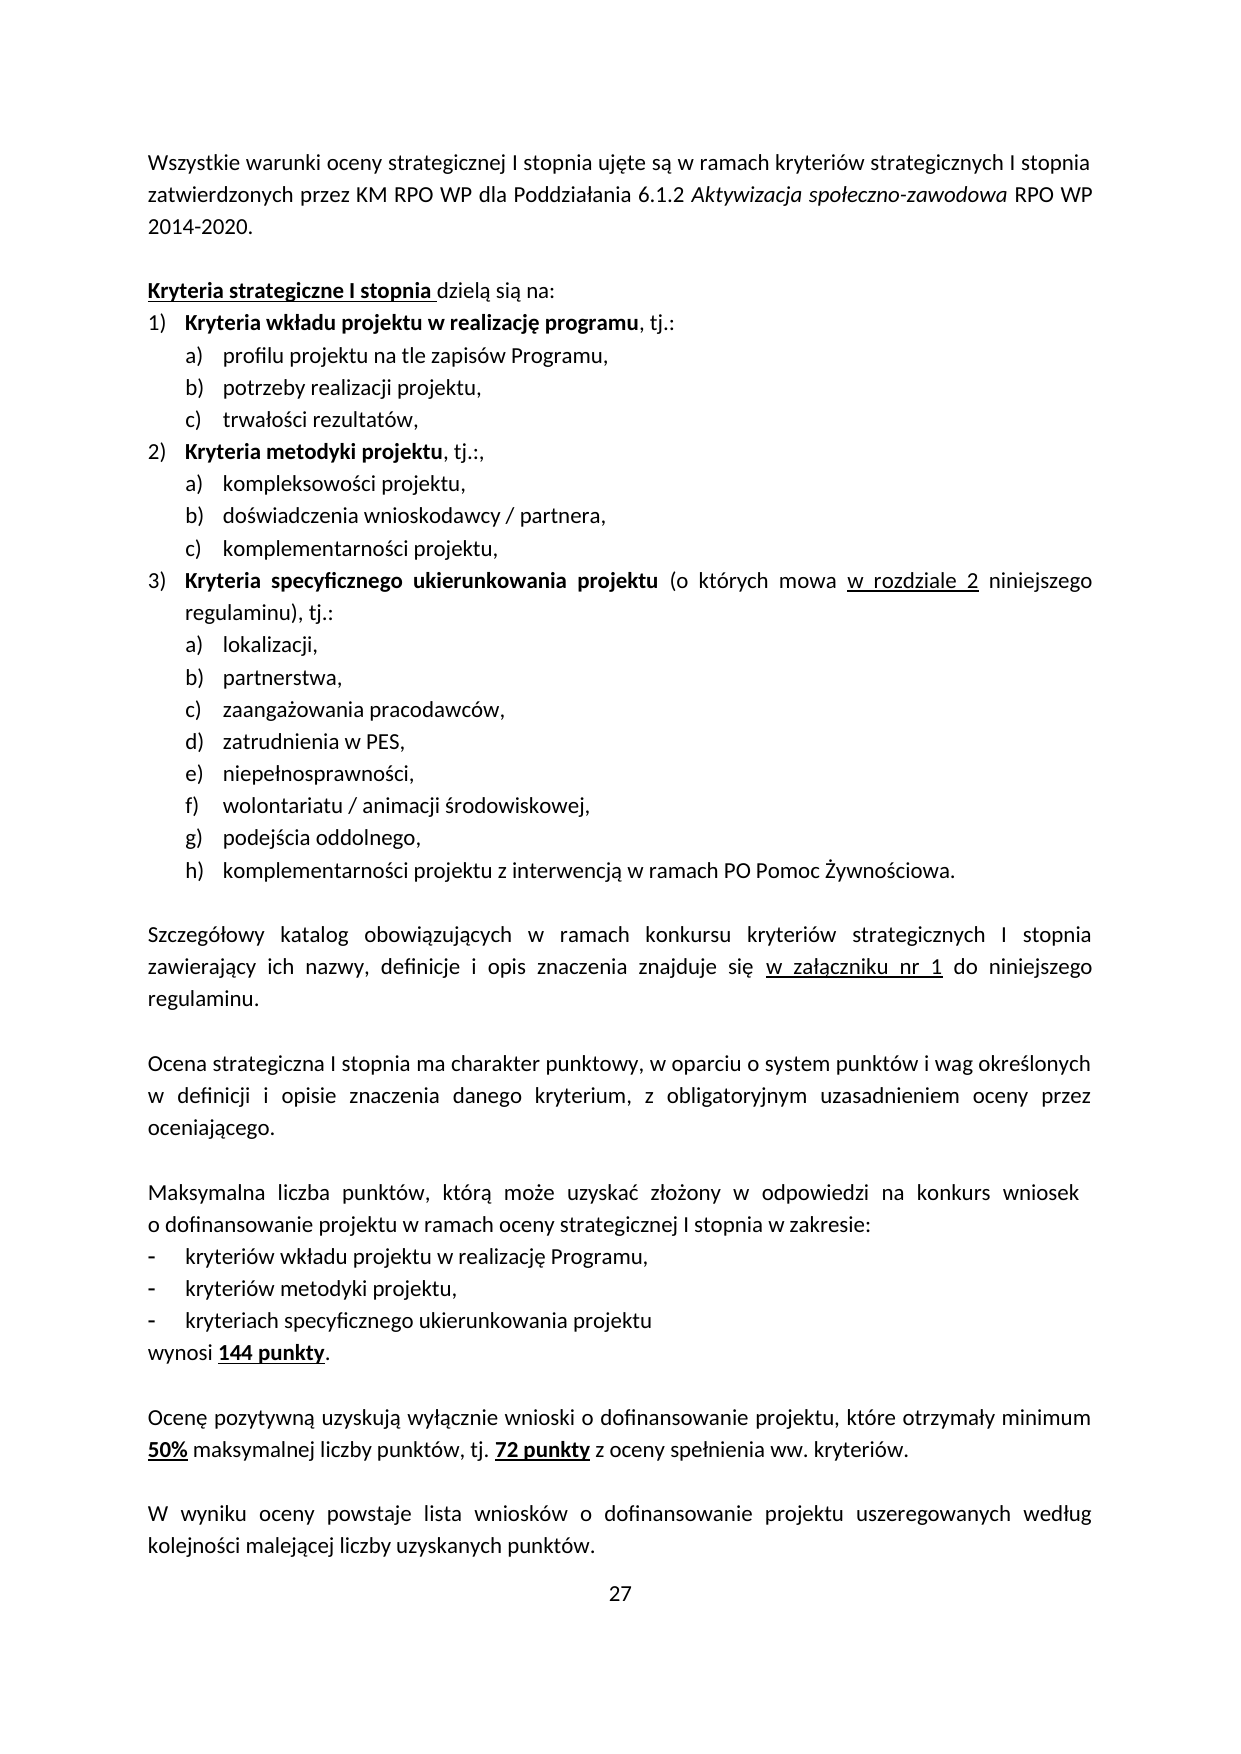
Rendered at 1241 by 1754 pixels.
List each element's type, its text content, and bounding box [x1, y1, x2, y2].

list zaangażowania pracodawców, [185, 695, 1093, 723]
text Ocenę pozytywną uzyskują wyłącznie wnioski o dofinansowanie projektu, które otrzymały minimum 50% maksymalnej liczby punktów, tj. 72 punkty z oceny spełnienia ww. kryteriów. [148, 1403, 1093, 1463]
list zatrudnienia w PES, [185, 727, 1093, 755]
list niepełnosprawności, [185, 759, 1093, 787]
text Ocena strategiczna I stopnia ma charakter punktowy, w oparciu o system punktów i wag określonych w definicji i opisie znaczenia danego kryterium, z obligatoryjnym uzasadnieniem oceny przez oceniającego. [148, 1049, 1093, 1141]
text Maksymalna liczba punktów, którą może uzyskać złożony w odpowiedzi na konkurs wniosek o dofinansowanie projektu w ramach oceny strategicznej I stopnia w zakresie: [148, 1178, 1093, 1238]
list profilu projektu na tle zapisów Programu, [185, 341, 1093, 369]
list kryteriach specyficznego ukierunkowania projektu [148, 1306, 1093, 1334]
text W wyniku oceny powstaje lista wniosków o dofinansowanie projektu uszeregowanych według kolejności malejącej liczby uzyskanych punktów. [148, 1499, 1093, 1560]
list kryteriów metodyki projektu, [148, 1274, 1093, 1302]
list partnerstwa, [185, 663, 1093, 691]
list potrzeby realizacji projektu, [185, 373, 1093, 401]
text Kryteria strategiczne I stopnia dzielą sią na: [148, 276, 1093, 304]
text wynosi 144 punkty. [148, 1338, 1093, 1367]
list komplementarności projektu z interwencją w ramach PO Pomoc Żywnościowa. [185, 856, 1093, 884]
list doświadczenia wnioskodawcy / partnera, [185, 502, 1093, 530]
list kryteriów wkładu projektu w realizację Programu, [148, 1242, 1093, 1270]
list Kryteria wkładu projektu w realizację programu, tj.: [148, 308, 1093, 337]
list Kryteria metodyki projektu, tj.:, [148, 437, 1093, 465]
list wolontariatu / animacji środowiskowej, [185, 791, 1093, 819]
list trwałości rezultatów, [185, 405, 1093, 433]
list kompleksowości projektu, [185, 469, 1093, 497]
list podejścia oddolnego, [185, 823, 1093, 852]
list lokalizacji, [185, 630, 1093, 658]
text Wszystkie warunki oceny strategicznej I stopnia ujęte są w ramach kryteriów strategicznych I stopnia zatwierdzonych przez KM RPO WP dla Poddziałania 6.1.2 Aktywizacja społeczno-zawodowa RPO WP 2014-2020. [148, 148, 1093, 240]
text Szczegółowy katalog obowiązujących w ramach konkursu kryteriów strategicznych I stopnia zawierający ich nazwy, definicje i opis znaczenia znajduje się w załączniku nr 1 do niniejszego regulaminu. [148, 920, 1093, 1012]
list Kryteria specyficznego ukierunkowania projektu (o których mowa w rozdziale 2 niniejszego regulaminu), tj.: [148, 566, 1093, 626]
list komplementarności projektu, [185, 534, 1093, 562]
